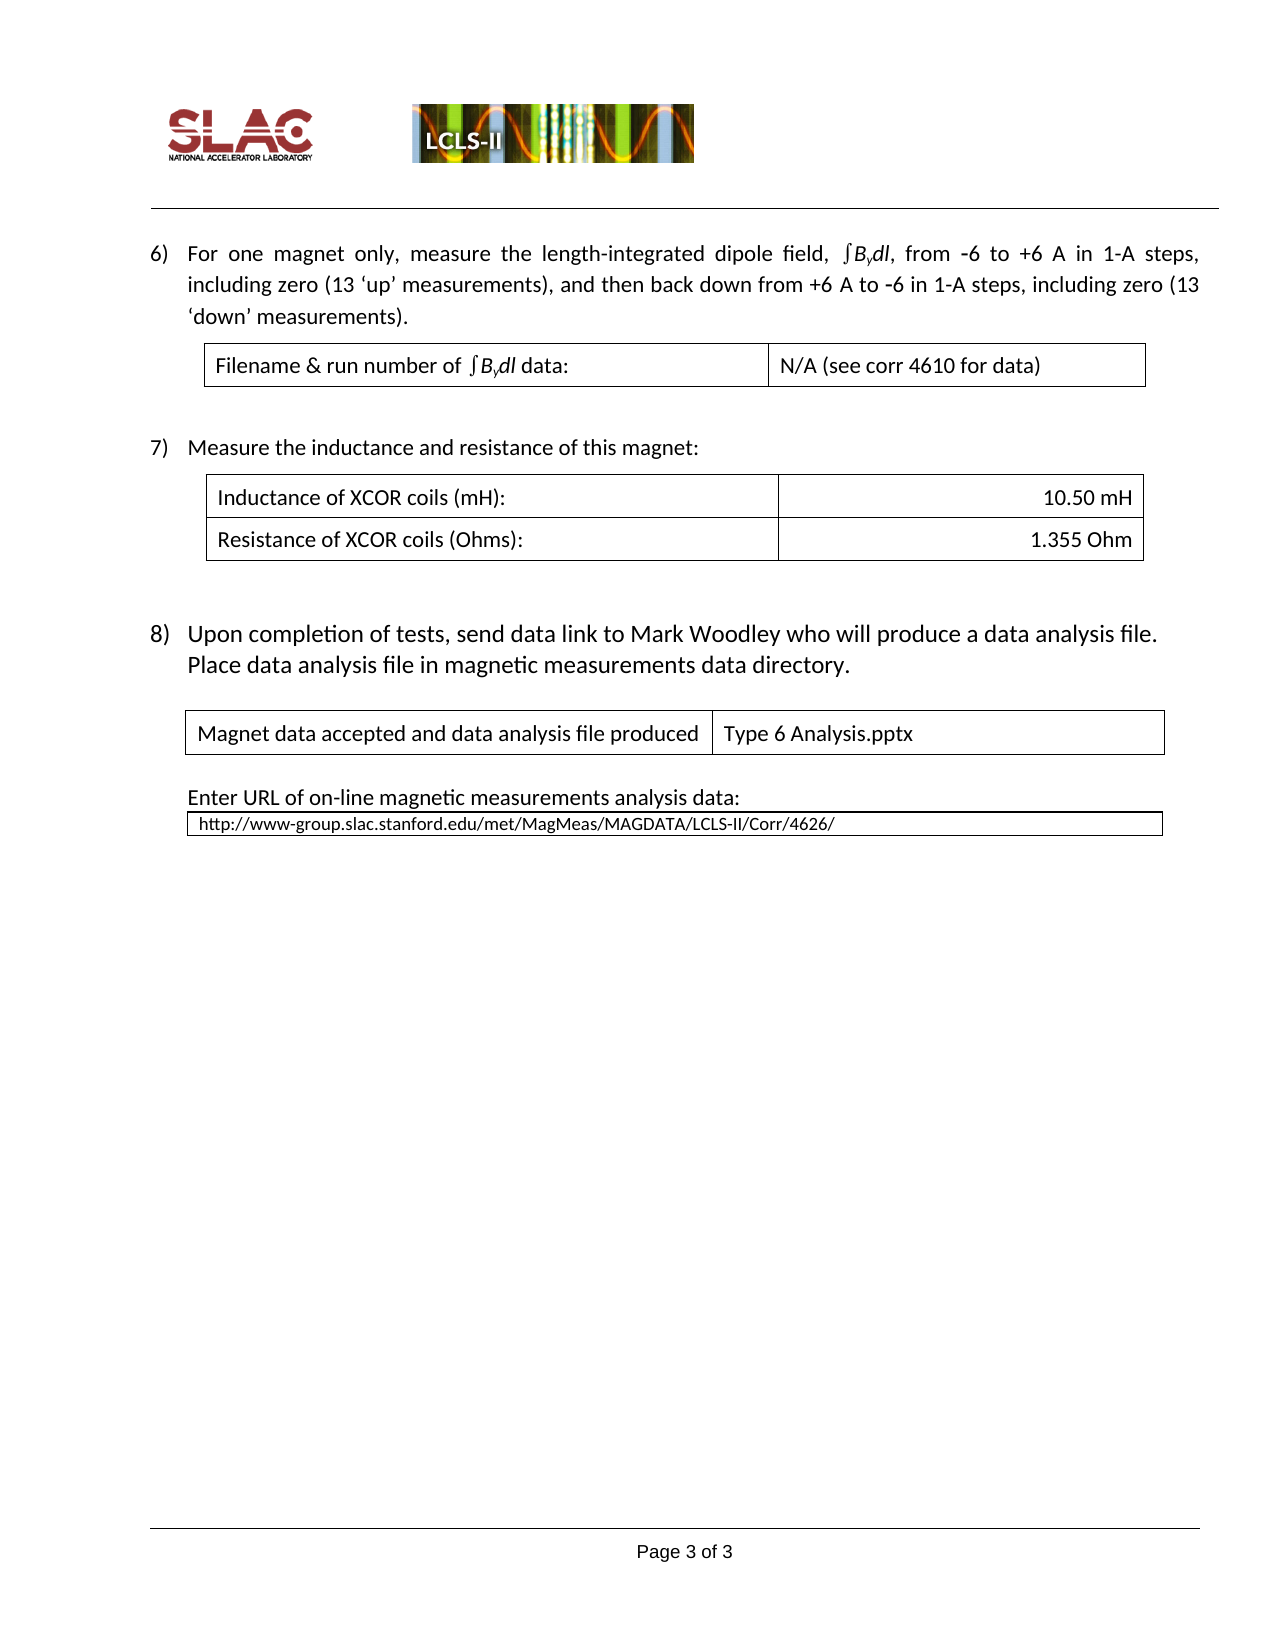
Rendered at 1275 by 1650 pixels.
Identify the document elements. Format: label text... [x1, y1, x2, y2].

table_header N/A (see corr 4610 for data) [769, 344, 1145, 386]
text Enter URL of on-line magnetic measurements analysis data: [187, 783, 1200, 811]
table_cell 1.355 Ohm [779, 518, 1143, 559]
picture [412, 104, 694, 163]
table_header Type 6 Analysis.pptx [713, 711, 1164, 754]
table_header 10.50 mH [779, 475, 1143, 517]
list Upon completion of tests, send data link to Mark Woodley who will produce a data analysis file. Place data analysis file in magnetic measurements data directory. [150, 618, 1200, 679]
table_header Filename & run number of Bydl data: [205, 344, 768, 386]
table_header Magnet data accepted and data analysis file produced [186, 711, 712, 754]
table_header Inductance of XCOR coils (mH): [207, 475, 778, 517]
table_header http://www-group.slac.stanford.edu/met/MagMeas/MAGDATA/LCLS-II/Corr/4626/ [188, 813, 1162, 835]
table_cell Resistance of XCOR coils (Ohms): [207, 518, 778, 559]
list Measure the inductance and resistance of this magnet: [150, 430, 1200, 462]
list For one magnet only, measure the length-integrated dipole field, Bydl, from 6 to +6 A in 1-A steps, including zero (13 ‘up’ measurements), and then back down from +6 A to 6 in 1-A steps, including zero (13 ‘down’ measurements). [150, 237, 1200, 330]
picture [162, 90, 319, 178]
